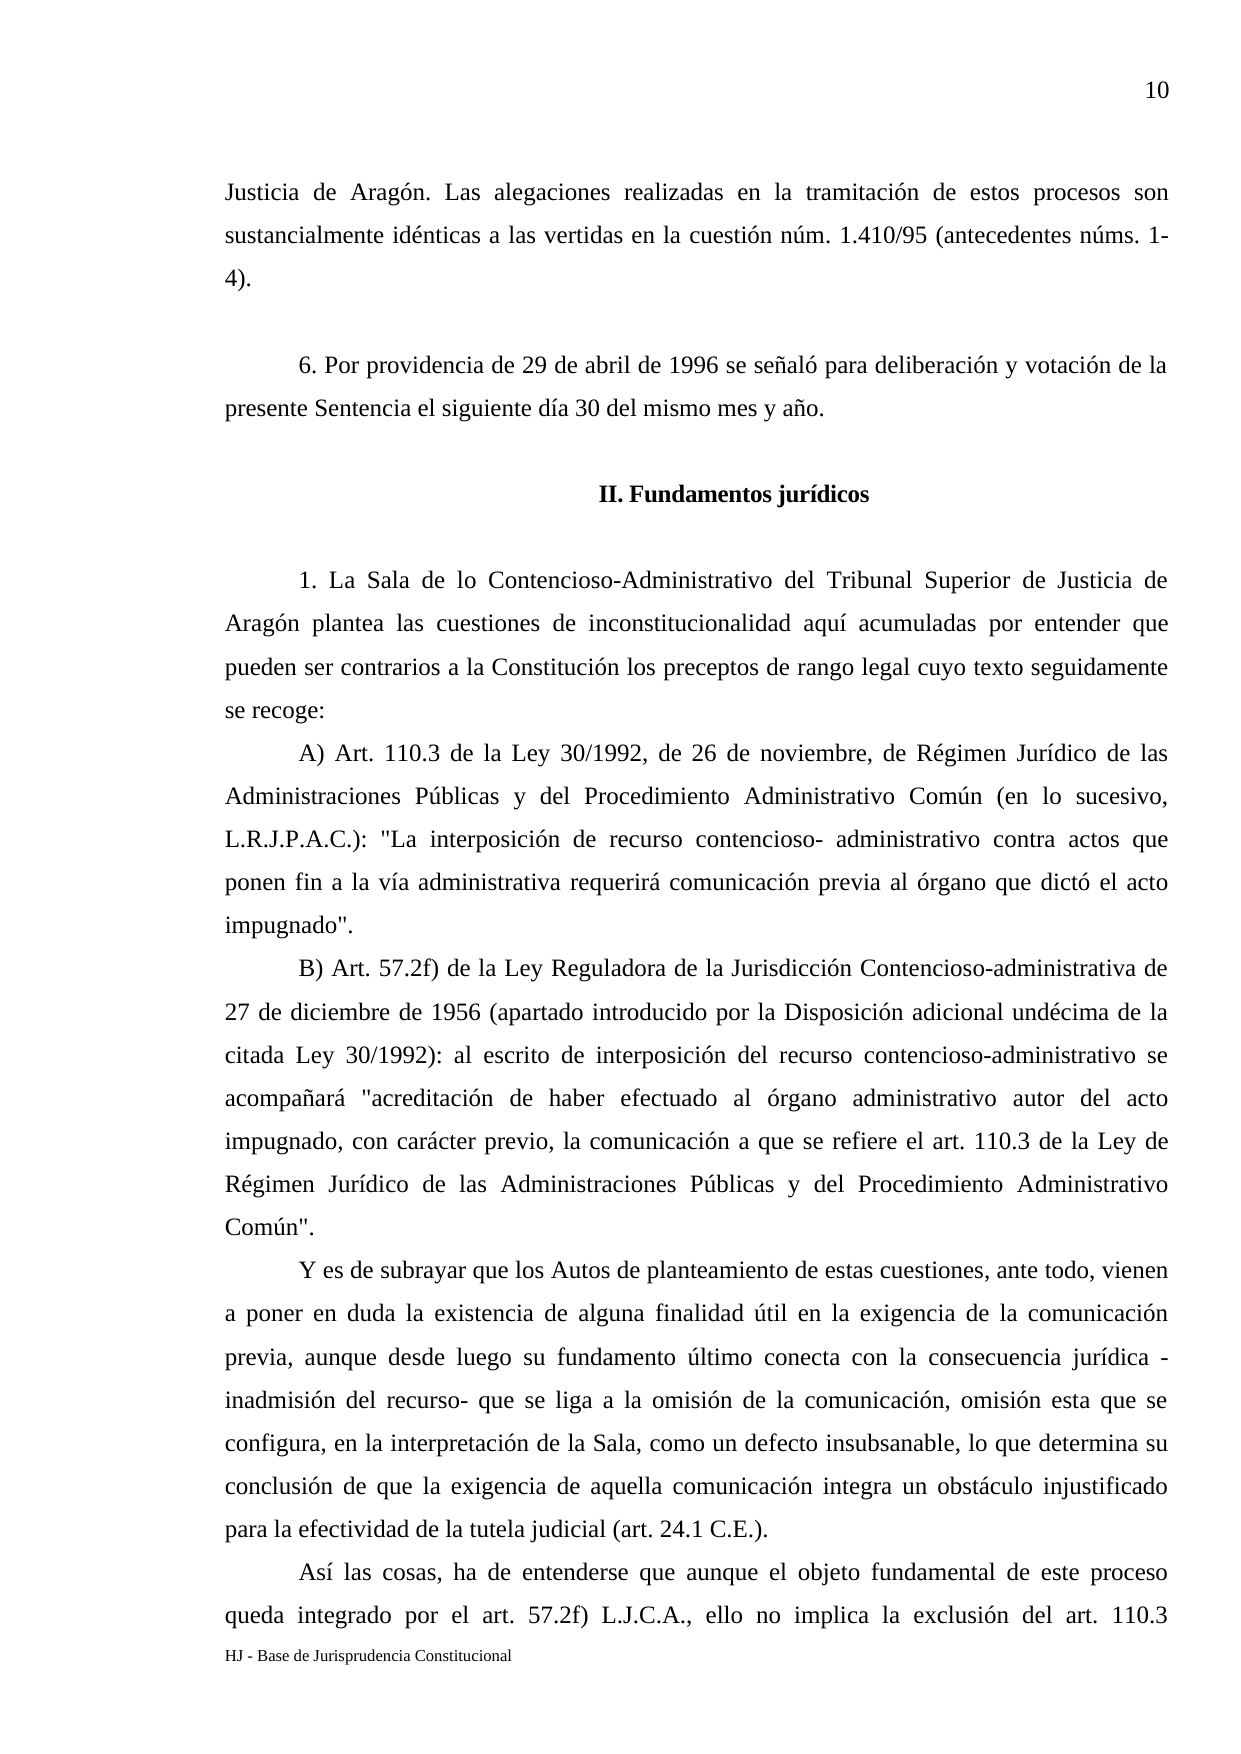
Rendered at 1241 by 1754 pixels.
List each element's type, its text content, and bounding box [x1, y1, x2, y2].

text Y es de subrayar que los Autos de planteamiento de estas cuestiones, ante todo, vienen a poner en duda la existencia de alguna finalidad útil en la exigencia de la comunicación previa, aunque desde luego su fundamento último conecta con la consecuencia jurídica -inadmisión del recurso- que se liga a la omisión de la comunicación, omisión esta que se configura, en la interpretación de la Sala, como un defecto insubsanable, lo que determina su conclusión de que la exigencia de aquella comunicación integra un obstáculo injustificado para la efectividad de la tutela judicial (art. 24.1 C.E.). [224, 1255, 1169, 1543]
text B) Art. 57.2f) de la Ley Reguladora de la Jurisdicción Contencioso-administrativa de 27 de diciembre de 1956 (apartado introducido por la Disposición adicional undécima de la citada Ley 30/1992): al escrito de interposición del recurso contencioso-administrativo se acompañará "acreditación de haber efectuado al órgano administrativo autor del acto impugnado, con carácter previo, la comunicación a que se refiere el art. 110.3 de la Ley de Régimen Jurídico de las Administraciones Públicas y del Procedimiento Administrativo Común". [224, 953, 1169, 1241]
text A) Art. 110.3 de la Ley 30/1992, de 26 de noviembre, de Régimen Jurídico de las Administraciones Públicas y del Procedimiento Administrativo Común (en lo sucesivo, L.R.J.P.A.C.): "La interposición de recurso contencioso- administrativo contra actos que ponen fin a la vía administrativa requerirá comunicación previa al órgano que dictó el acto impugnado". [224, 738, 1169, 939]
text 1. La Sala de lo Contencioso-Administrativo del Tribunal Superior de Justicia de Aragón plantea las cuestiones de inconstitucionalidad aquí acumuladas por entender que pueden ser contrarios a la Constitución los preceptos de rango legal cuyo texto seguidamente se recoge: [224, 565, 1169, 723]
subtitle II. Fundamentos jurídicos [224, 479, 1169, 508]
text 6. Por providencia de 29 de abril de 1996 se señaló para deliberación y votación de la presente Sentencia el siguiente día 30 del mismo mes y año. [224, 350, 1169, 422]
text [224, 1557, 1169, 1629]
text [224, 177, 1169, 292]
